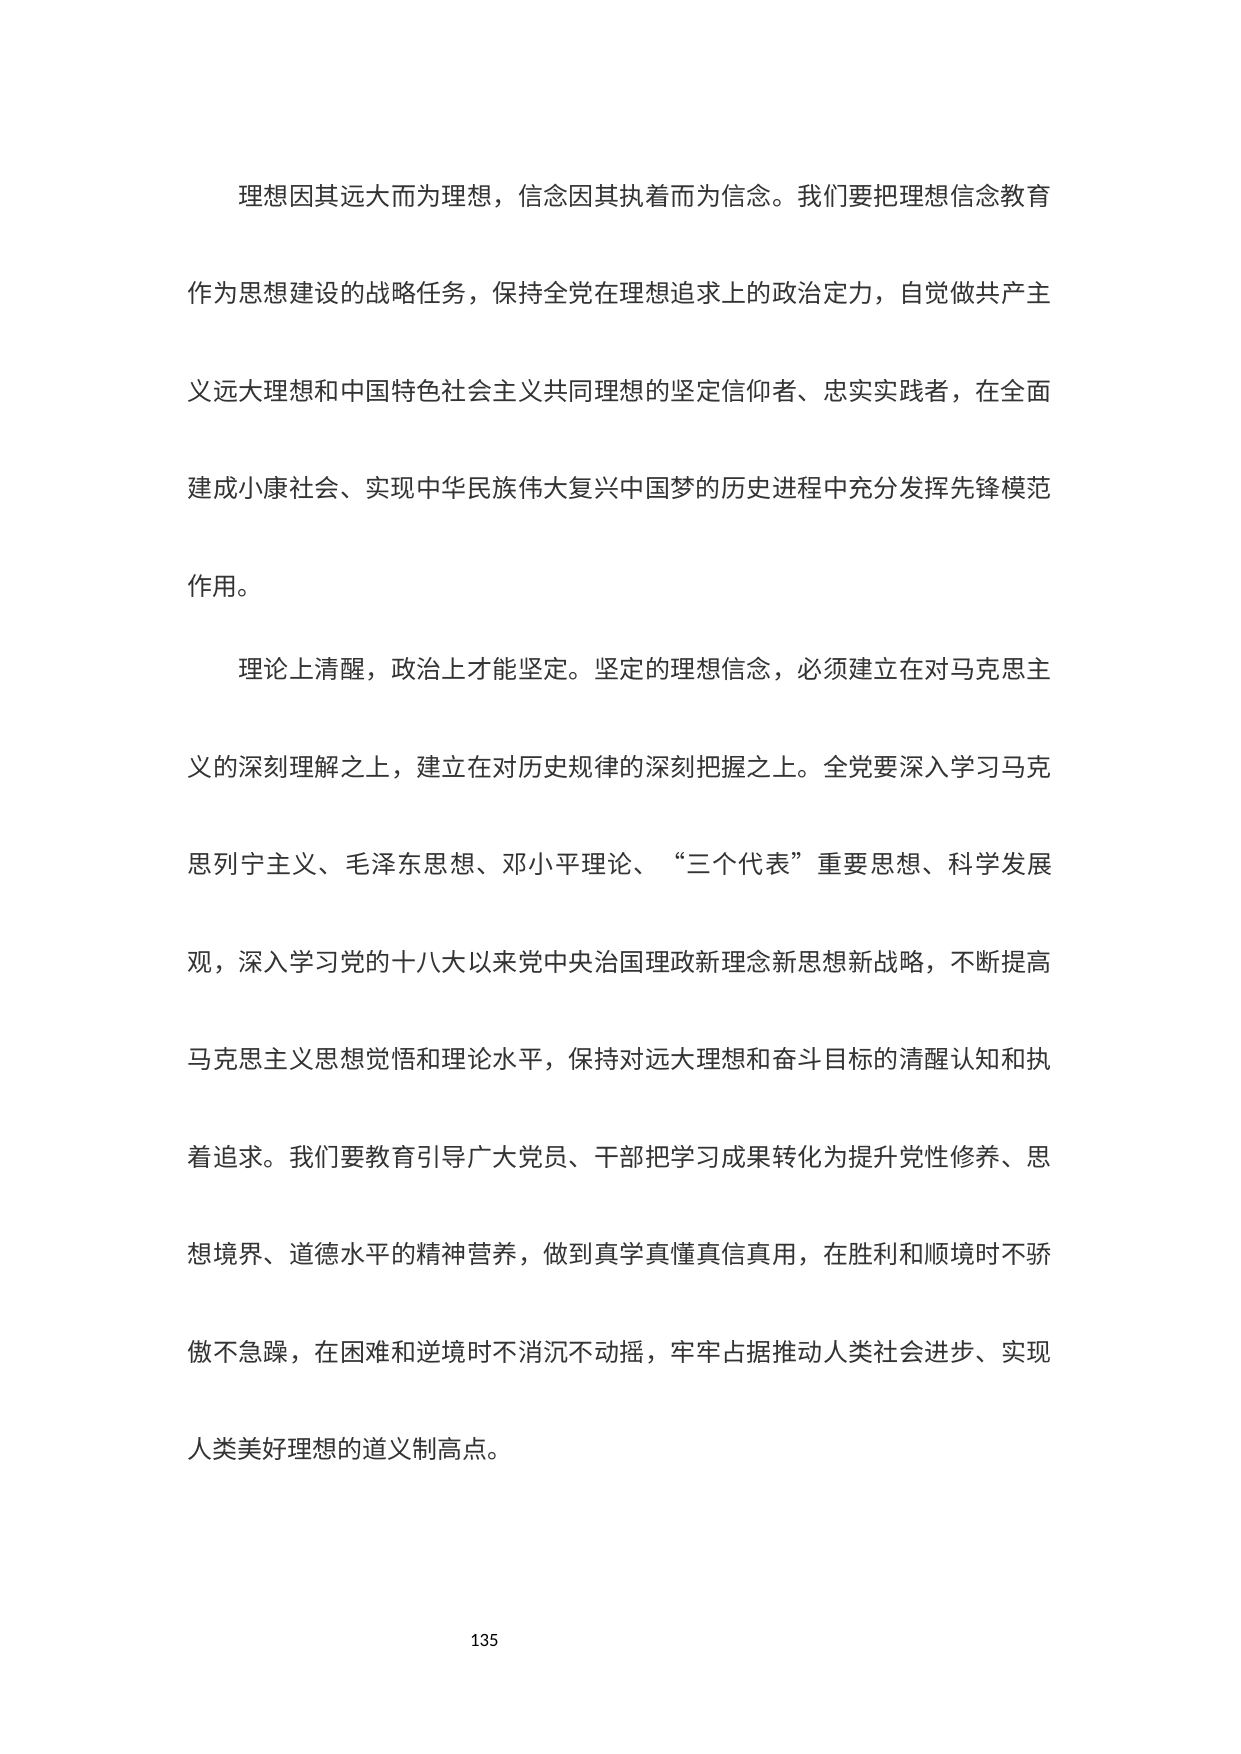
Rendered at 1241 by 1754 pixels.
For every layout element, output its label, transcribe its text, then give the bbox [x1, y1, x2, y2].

text 理想因其远大而为理想，信念因其执着而为信念。我们要把理想信念教育作为思想建设的战略任务，保持全党在理想追求上的政治定力，自觉做共产主义远大理想和中国特色社会主义共同理想的坚定信仰者、忠实实践者，在全面建成小康社会、实现中华民族伟大复兴中国梦的历史进程中充分发挥先锋模范作用。 [187, 162, 1053, 617]
text 理论上清醒，政治上才能坚定。坚定的理想信念，必须建立在对马克思主义的深刻理解之上，建立在对历史规律的深刻把握之上。全党要深入学习马克思列宁主义、毛泽东思想、邓小平理论、“三个代表”重要思想、科学发展观，深入学习党的十八大以来党中央治国理政新理念新思想新战略，不断提高马克思主义思想觉悟和理论水平，保持对远大理想和奋斗目标的清醒认知和执着追求。我们要教育引导广大党员、干部把学习成果转化为提升党性修养、思想境界、道德水平的精神营养，做到真学真懂真信真用，在胜利和顺境时不骄傲不急躁，在困难和逆境时不消沉不动摇，牢牢占据推动人类社会进步、实现人类美好理想的道义制高点。 [187, 635, 1053, 1480]
